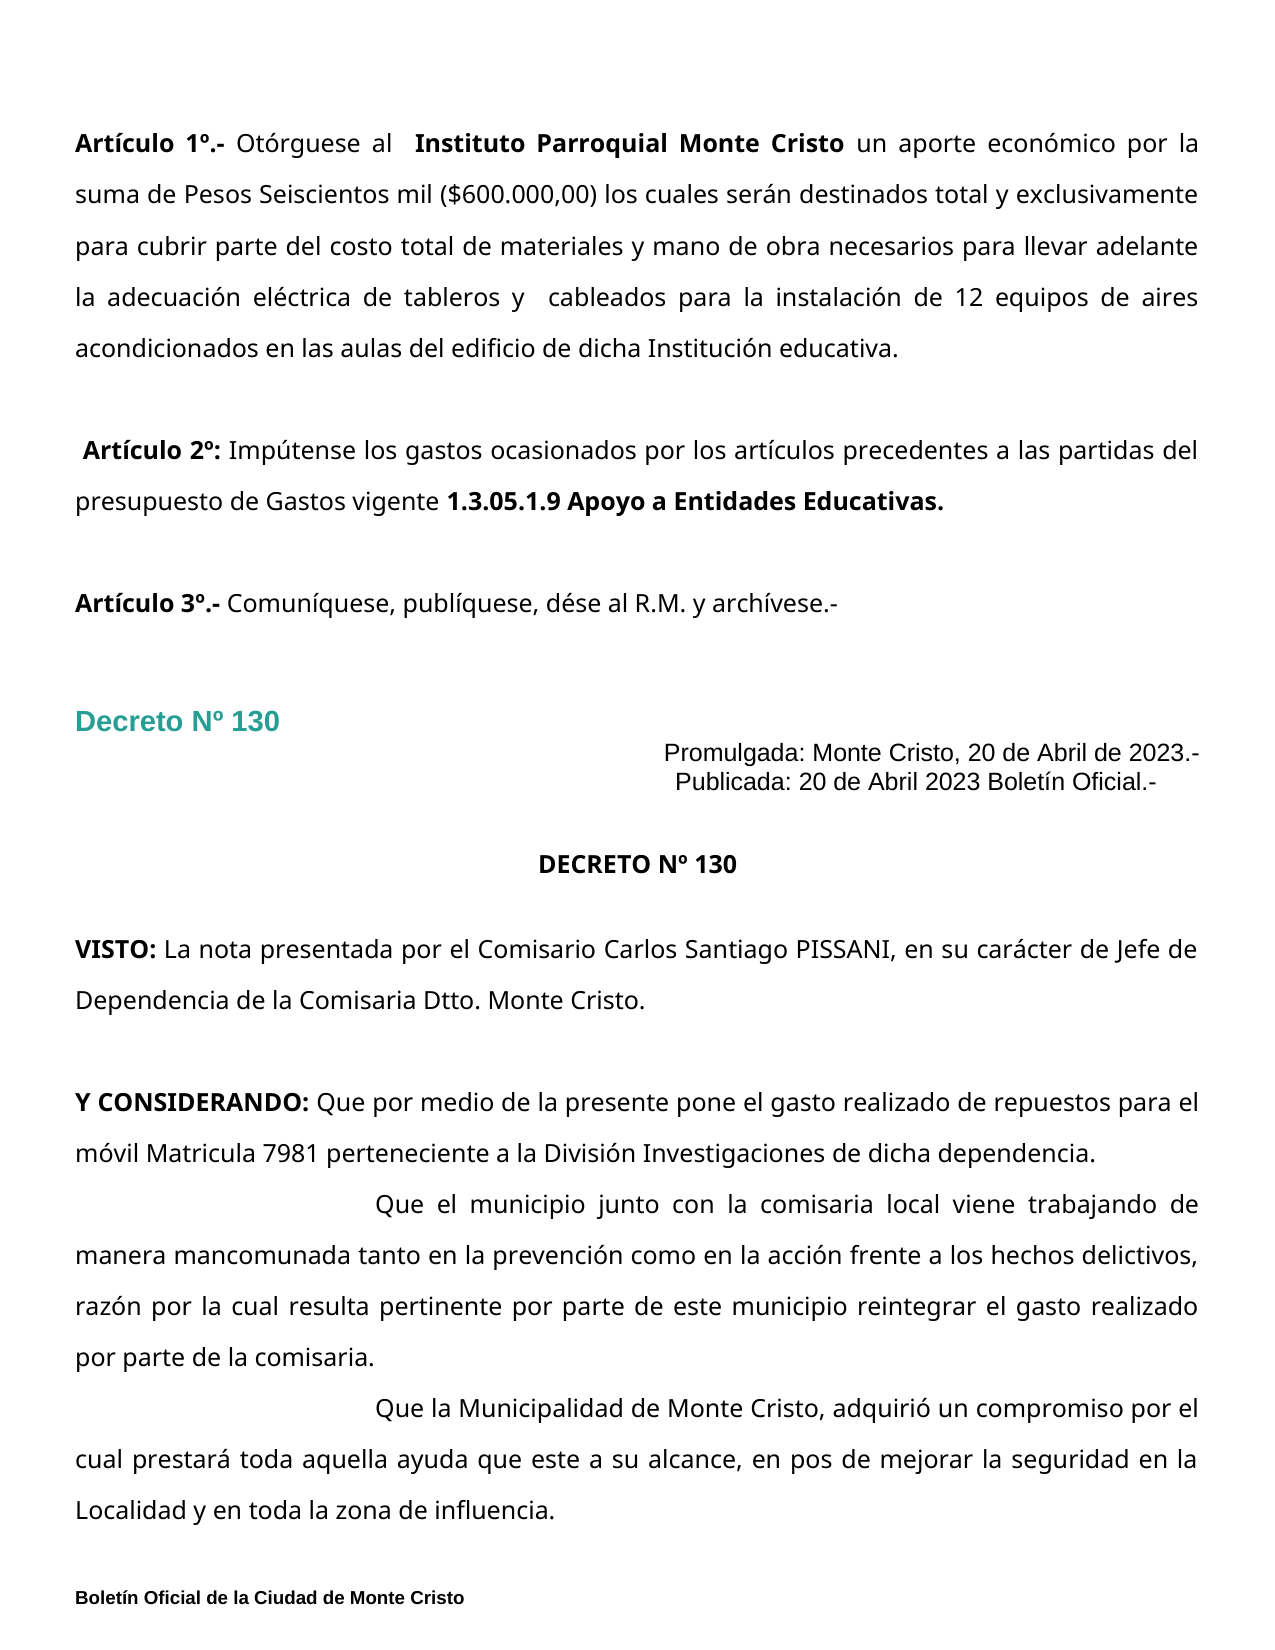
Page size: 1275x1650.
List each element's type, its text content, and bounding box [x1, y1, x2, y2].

text Y CONSIDERANDO: Que por medio de la presente pone el gasto realizado de repuestos para el móvil Matricula 7981 perteneciente a la División Investigaciones de dicha dependencia. [75, 1084, 1200, 1169]
text Que la Municipalidad de Monte Cristo, adquirió un compromiso por el cual prestará toda aquella ayuda que este a su alcance, en pos de mejorar la seguridad en la Localidad y en toda la zona de influencia. [75, 1391, 1200, 1527]
text Promulgada: Monte Cristo, 20 de Abril de 2023.- [75, 738, 1200, 766]
text Artículo 2º: Impútense los gastos ocasionados por los artículos precedentes a las partidas del presupuesto de Gastos vigente 1.3.05.1.9 Apoyo a Entidades Educativas. [75, 432, 1200, 517]
text Artículo 1º.- Otórguese al Instituto Parroquial Monte Cristo un aporte económico por la suma de Pesos Seiscientos mil ($600.000,00) los cuales serán destinados total y exclusivamente para cubrir parte del costo total de materiales y mano de obra necesarios para llevar adelante la adecuación eléctrica de tableros y cableados para la instalación de 12 equipos de aires acondicionados en las aulas del edificio de dicha Institución educativa. [75, 126, 1200, 364]
text DECRETO Nº 130 [75, 846, 1200, 880]
text VISTO: La nota presentada por el Comisario Carlos Santiago PISSANI, en su carácter de Jefe de Dependencia de la Comisaria Dtto. Monte Cristo. [75, 931, 1200, 1016]
text Artículo 3º.- Comuníquese, publíquese, dése al R.M. y archívese.- [75, 585, 1200, 619]
text Que el municipio junto con la comisaria local viene trabajando de manera mancomunada tanto en la prevención como en la acción frente a los hechos delictivos, razón por la cual resulta pertinente por parte de este municipio reintegrar el gasto realizado por parte de la comisaria. [75, 1187, 1200, 1374]
text Publicada: 20 de Abril 2023 Boletín Oficial.- [675, 766, 1200, 795]
subtitle Decreto Nº 130 [75, 704, 1200, 738]
